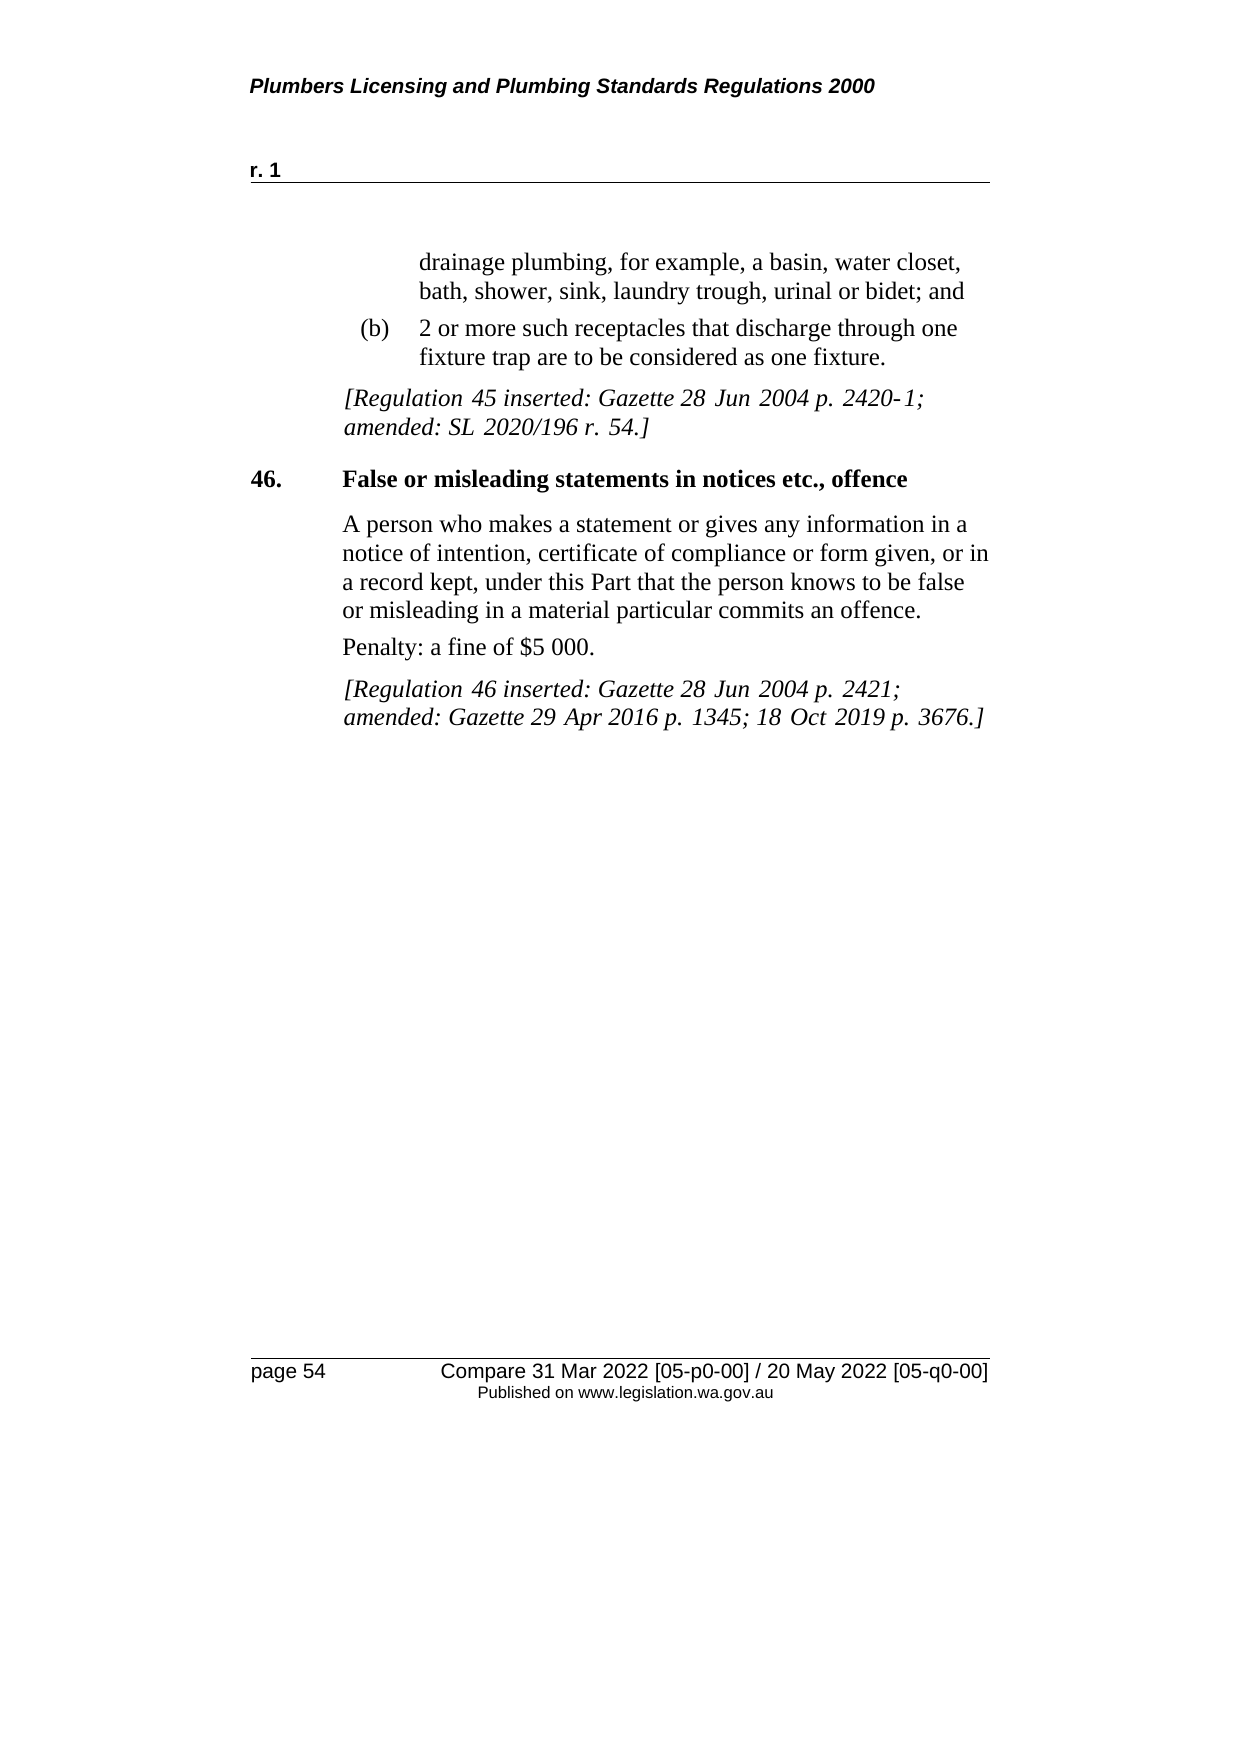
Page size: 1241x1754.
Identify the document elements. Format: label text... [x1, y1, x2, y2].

text [Regulation 45 inserted: Gazette 28 Jun 2004 p. 2420-1; amended: SL 2020/196 r. 54.] [251, 383, 990, 441]
text (b) 2 or more such receptacles that discharge through one fixture trap are to be considered as one fixture. [251, 313, 990, 371]
text A person who makes a statement or gives any information in a notice of intention, certificate of compliance or form given, or in a record kept, under this Part that the person knows to be false or misleading in a material particular commits an offence. [251, 509, 990, 624]
text Penalty: a fine of $5 000. [251, 632, 990, 661]
subtitle 46. False or misleading statements in notices etc., offence [251, 464, 990, 492]
text [Regulation 46 inserted: Gazette 28 Jun 2004 p. 2421; amended: Gazette 29 Apr 2016 p. 1345; 18 Oct 2019 p. 3676.] [251, 674, 990, 731]
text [251, 247, 990, 305]
